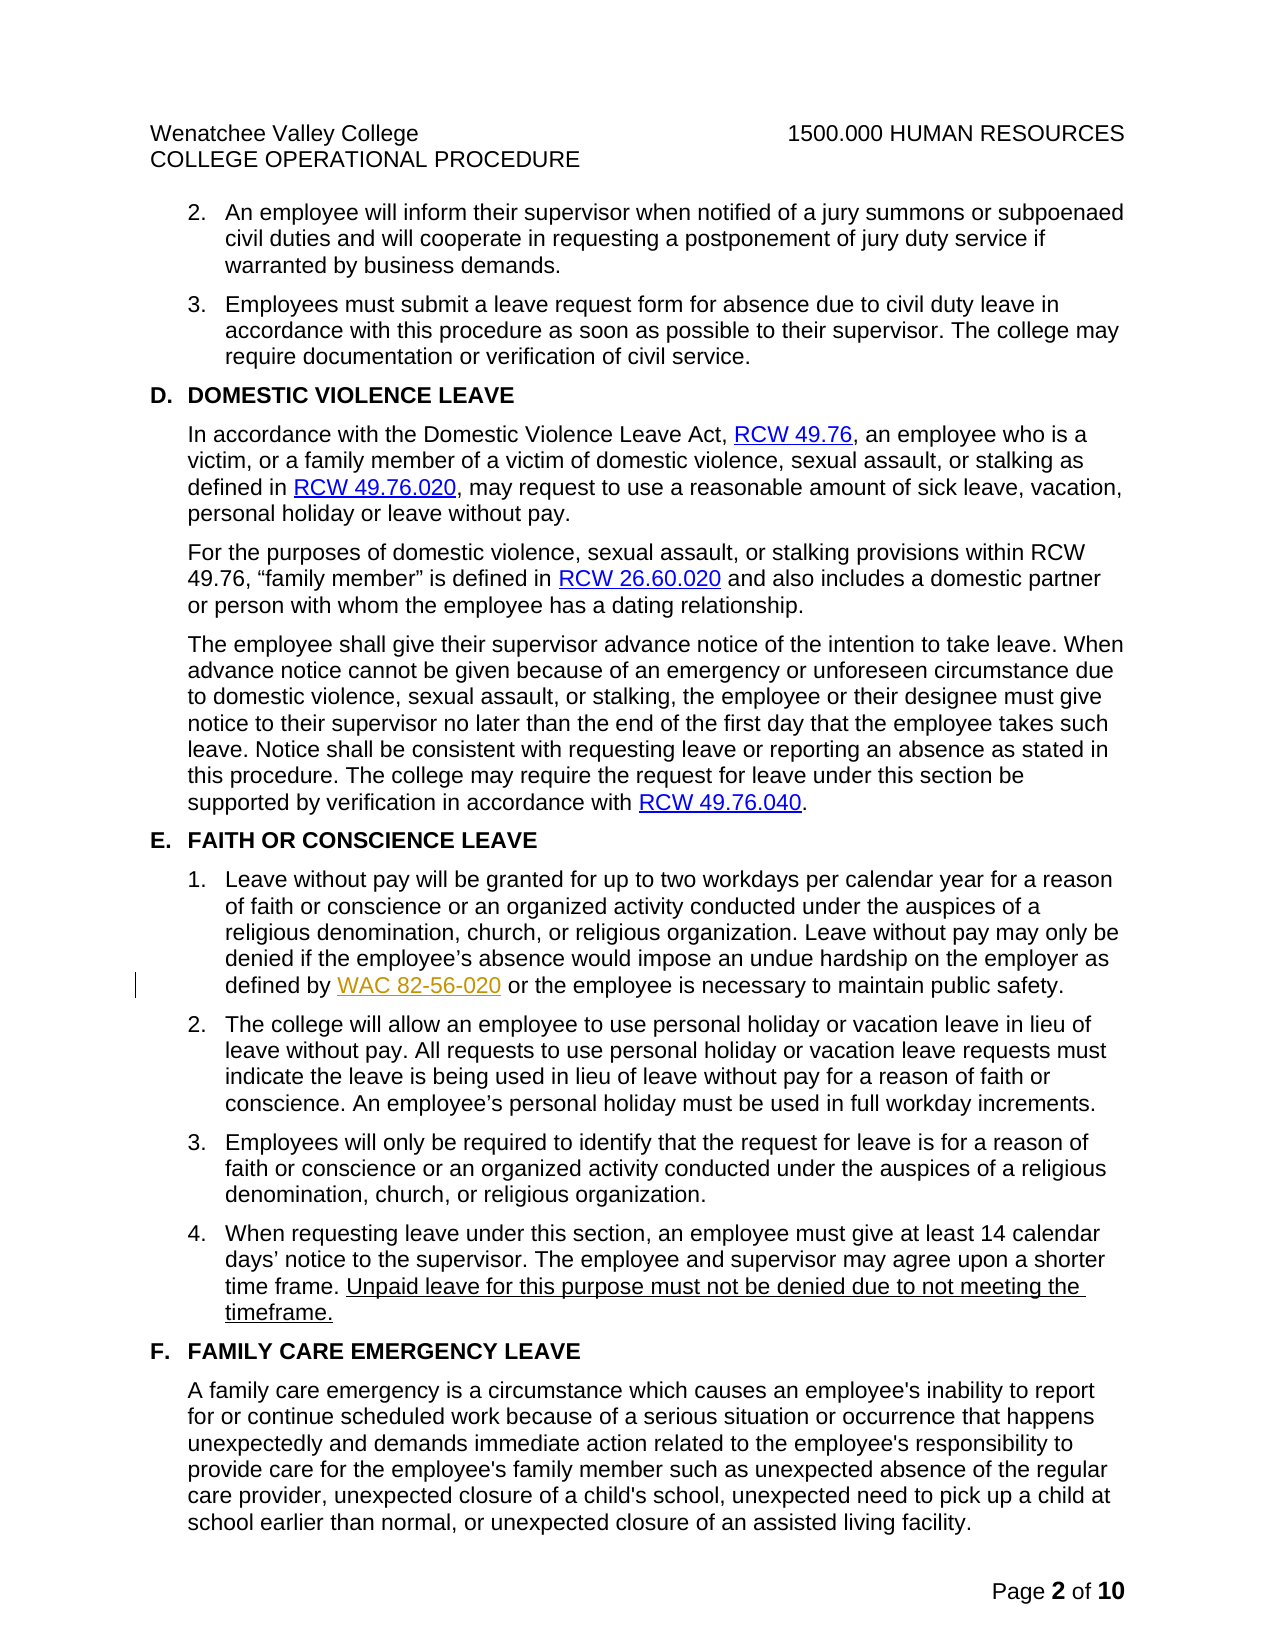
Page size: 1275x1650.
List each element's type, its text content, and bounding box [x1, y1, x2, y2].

subtitle D. DOMESTIC VIOLENCE LEAVE [150, 382, 1125, 408]
text In accordance with the Domestic Violence Leave Act, RCW 49.76, an employee who is a victim, or a family member of a victim of domestic violence, sexual assault, or stalking as defined in RCW 49.76.020, may request to use a reasonable amount of sick leave, vacation, personal holiday or leave without pay. [187, 421, 1125, 526]
subtitle 2. The college will allow an employee to use personal holiday or vacation leave in lieu of leave without pay. All requests to use personal holiday or vacation leave requests must indicate the leave is being used in lieu of leave without pay for a reason of faith or conscience. An employee’s personal holiday must be used in full workday increments. [187, 1011, 1125, 1116]
subtitle E. FAITH OR CONSCIENCE LEAVE [150, 827, 1125, 854]
subtitle F. FAMILY CARE EMERGENCY LEAVE [150, 1338, 1125, 1364]
subtitle 2. An employee will inform their supervisor when notified of a jury summons or subpoenaed civil duties and will cooperate in requesting a postponement of jury duty service if warranted by business demands. [187, 199, 1125, 278]
subtitle 1. Leave without pay will be granted for up to two workdays per calendar year for a reason of faith or conscience or an organized activity conducted under the auspices of a religious denomination, church, or religious organization. Leave without pay may only be denied if the employee’s absence would impose an undue hardship on the employer as defined by or the employee is necessary to maintain public safety. [187, 866, 1125, 998]
subtitle 3. Employees must submit a leave request form for absence due to civil duty leave in accordance with this procedure as soon as possible to their supervisor. The college may require documentation or verification of civil service. [187, 291, 1125, 370]
text A family care emergency is a circumstance which causes an employee's inability to report for or continue scheduled work because of a serious situation or occurrence that happens unexpectedly and demands immediate action related to the employee's responsibility to provide care for the employee's family member such as unexpected absence of the regular care provider, unexpected closure of a child's school, unexpected need to pick up a child at school earlier than normal, or unexpected closure of an assisted living facility. [187, 1377, 1125, 1535]
subtitle 4. When requesting leave under this section, an employee must give at least 14 calendar days’ notice to the supervisor. The employee and supervisor may agree upon a shorter time frame. Unpaid leave for this purpose must not be denied due to not meeting the timeframe. [187, 1220, 1125, 1326]
text The employee shall give their supervisor advance notice of the intention to take leave. When advance notice cannot be given because of an emergency or unforeseen circumstance due to domestic violence, sexual assault, or stalking, the employee or their designee must give notice to their supervisor no later than the end of the first day that the employee takes such leave. Notice shall be consistent with requesting leave or reporting an absence as stated in this procedure. The college may require the request for leave under this section be supported by verification in accordance with RCW 49.76.040. [187, 631, 1125, 815]
text For the purposes of domestic violence, sexual assault, or stalking provisions within RCW 49.76, “family member” is defined in RCW 26.60.020 and also includes a domestic partner or person with whom the employee has a dating relationship. [187, 539, 1125, 618]
subtitle 3. Employees will only be required to identify that the request for leave is for a reason of faith or conscience or an organized activity conducted under the auspices of a religious denomination, church, or religious organization. [187, 1128, 1125, 1208]
